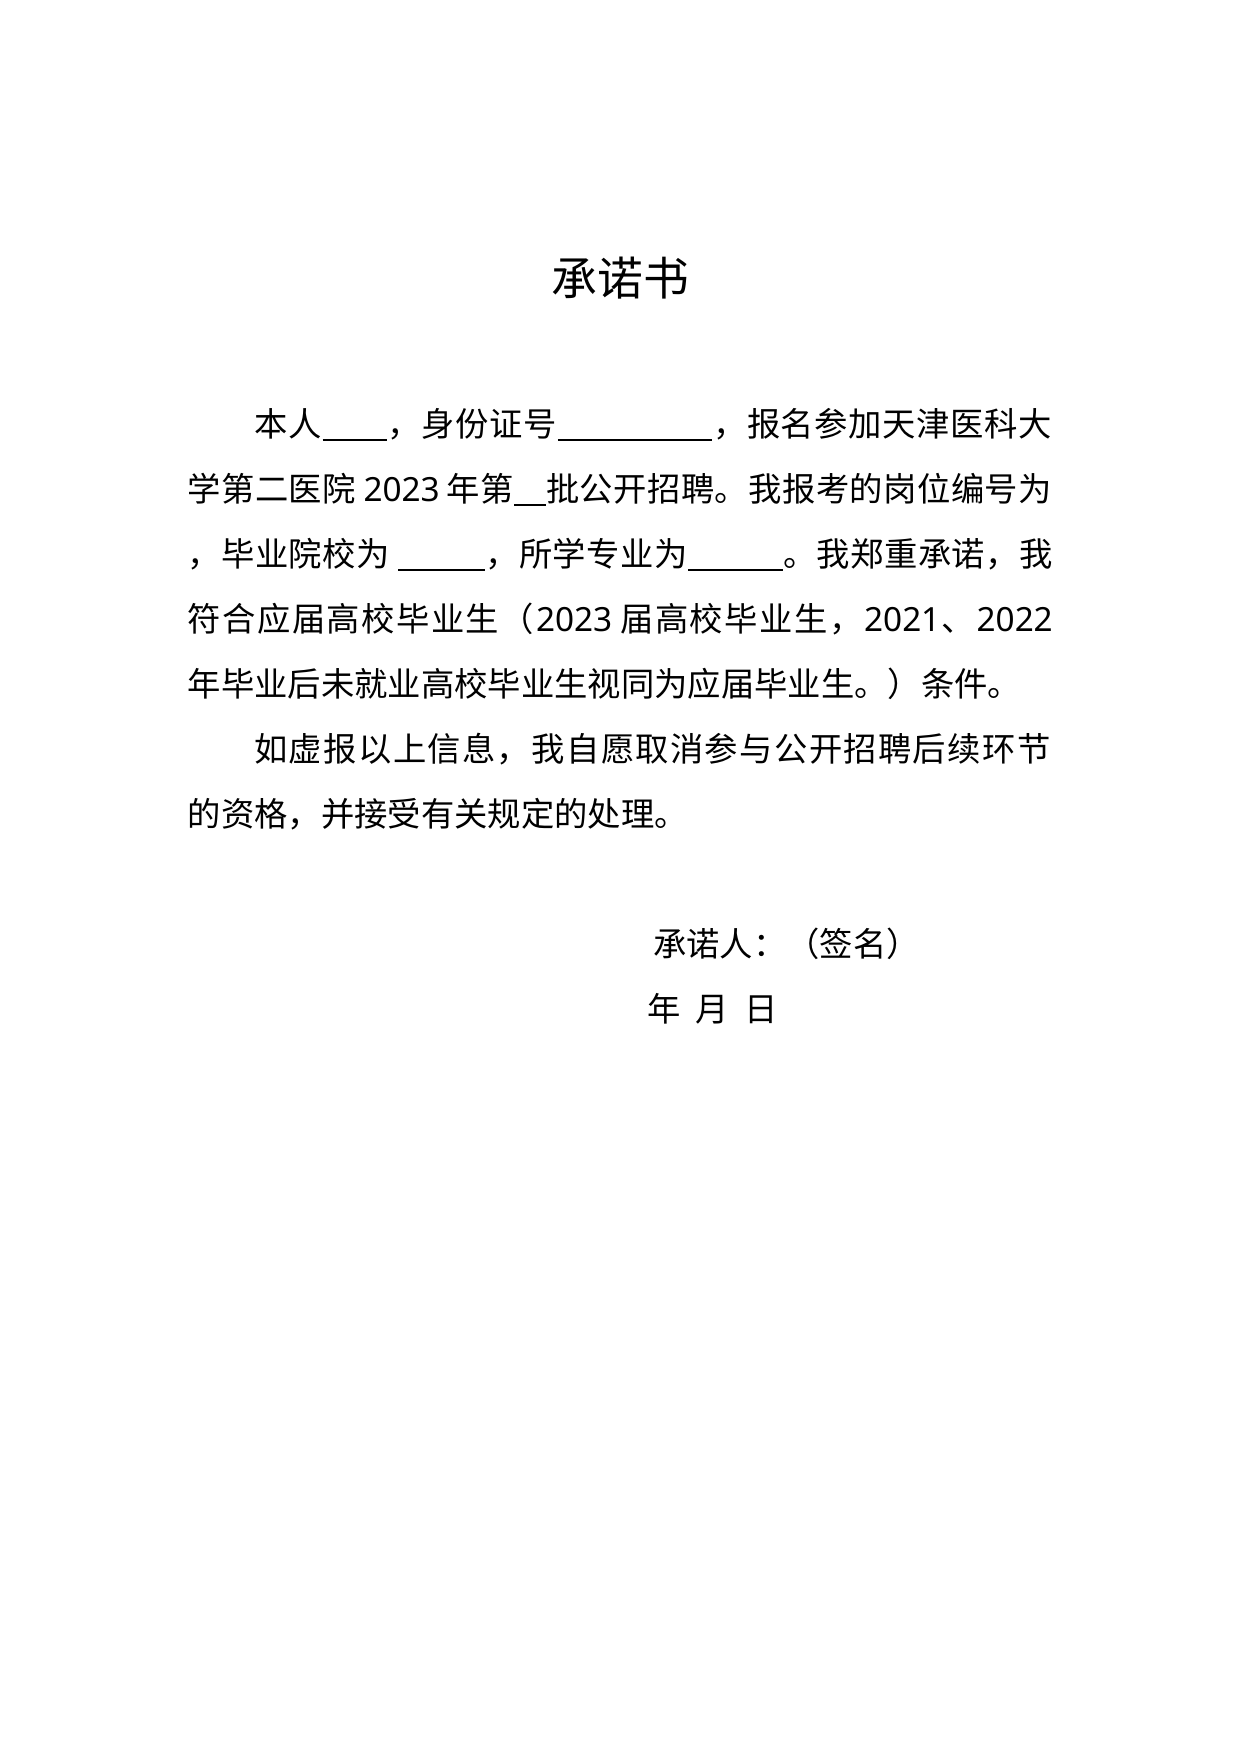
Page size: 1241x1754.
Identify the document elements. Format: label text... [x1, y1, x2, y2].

text 本人 ，身份证号 ，报名参加天津医科大学第二医院2023年第 批公开招聘。我报考的岗位编号为 ，毕业院校为 ，所学专业为 。我郑重承诺，我符合应届高校毕业生（2023届高校毕业生，2021、2022 年毕业后未就业高校毕业生视同为应届毕业生。）条件。 [187, 389, 1053, 714]
text 如虚报以上信息，我自愿取消参与公开招聘后续环节的资格，并接受有关规定的处理。 [187, 714, 1053, 844]
text 承诺人：（签名） [187, 909, 919, 974]
text 年 月 日 [187, 974, 919, 1039]
text 承诺书 [187, 227, 1053, 324]
